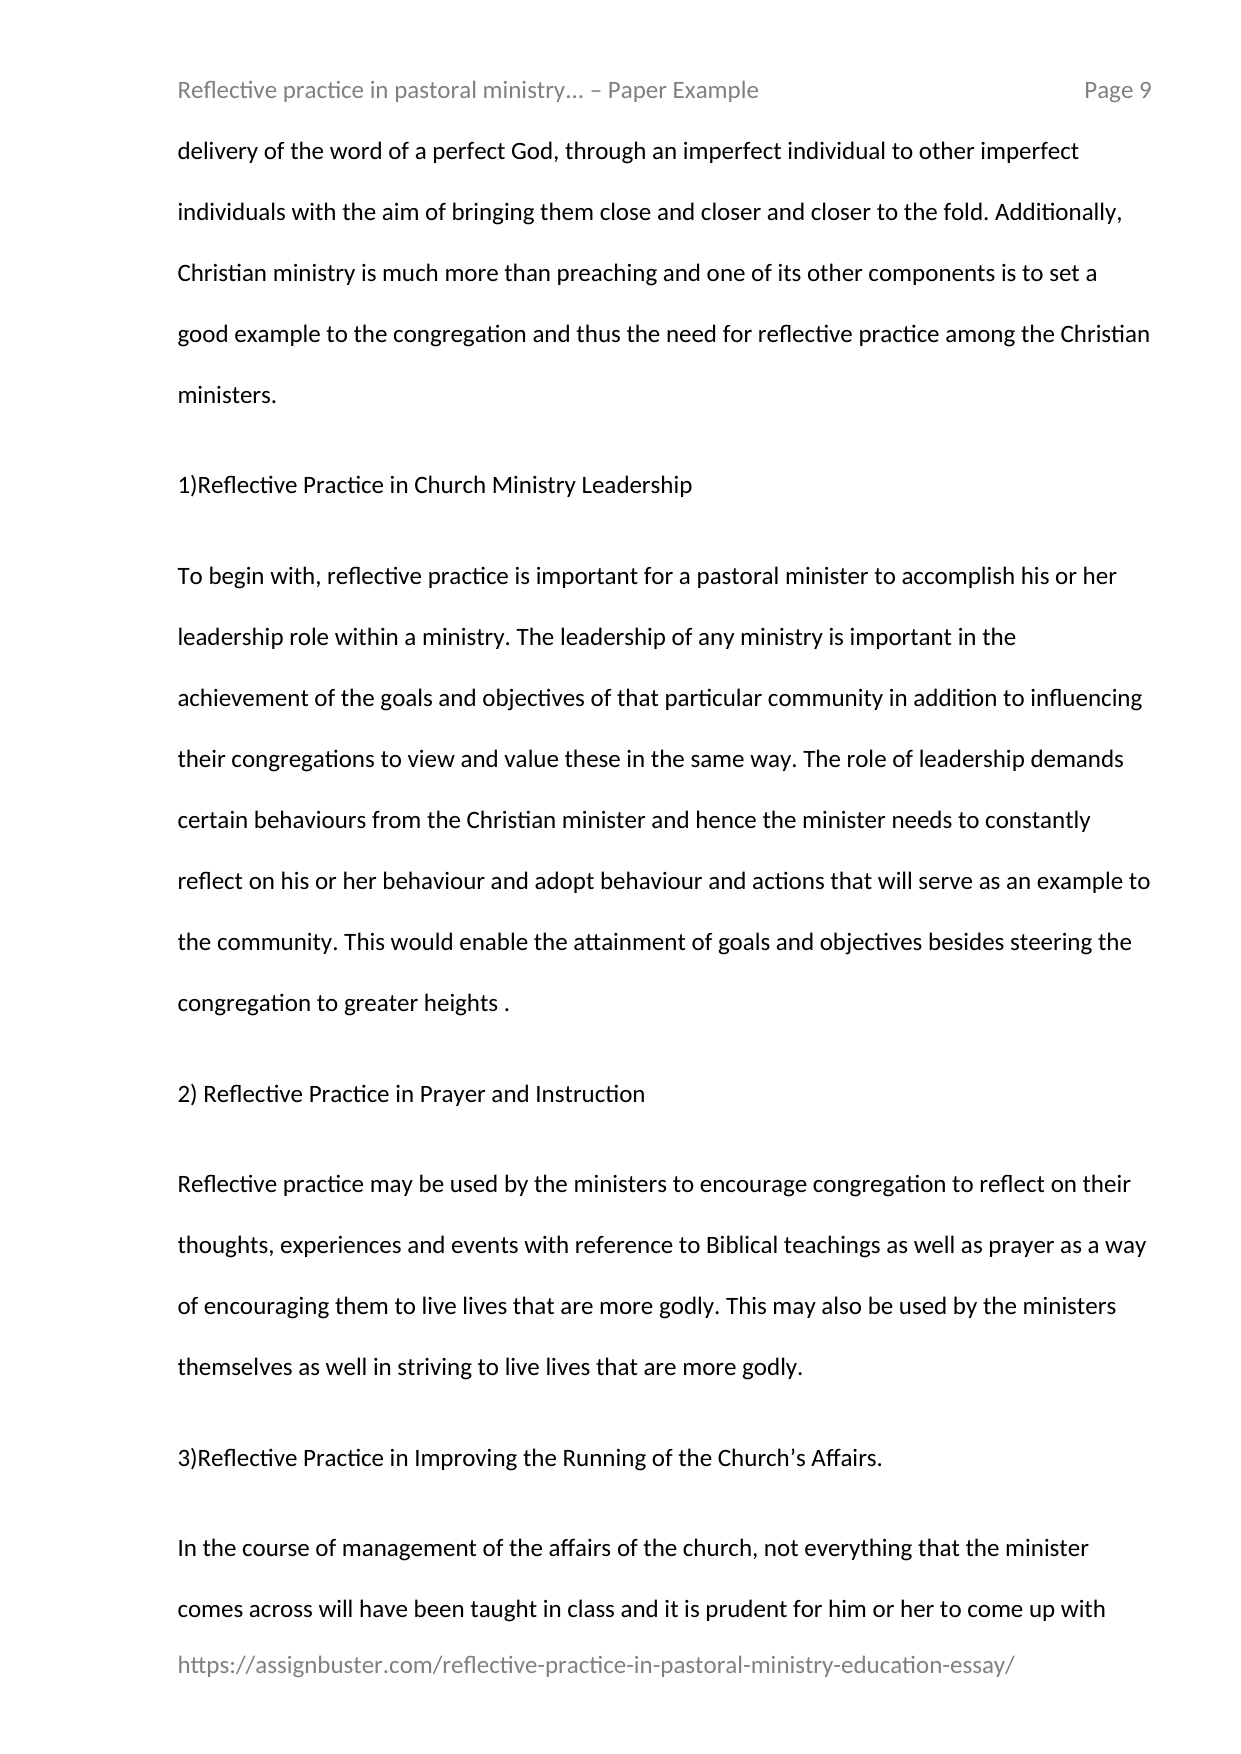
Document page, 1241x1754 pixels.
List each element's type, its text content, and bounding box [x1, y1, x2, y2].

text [177, 135, 1152, 409]
text To begin with, reflective practice is important for a pastoral minister to accomplish his or her leadership role within a ministry. The leadership of any ministry is important in the achievement of the goals and objectives of that particular community in addition to influencing their congregations to view and value these in the same way. The role of leadership demands certain behaviours from the Christian minister and hence the minister needs to constantly reflect on his or her behaviour and adopt behaviour and actions that will serve as an example to the community. This would enable the attainment of goals and objectives besides steering the congregation to greater heights . [177, 560, 1152, 1018]
text 2) Reflective Practice in Prayer and Instruction [177, 1078, 1152, 1108]
text 1)Reflective Practice in Church Ministry Leadership [177, 469, 1152, 500]
text Reflective practice may be used by the ministers to encourage congregation to reflect on their thoughts, experiences and events with reference to Biblical teachings as well as prayer as a way of encouraging them to live lives that are more godly. This may also be used by the ministers themselves as well in striving to live lives that are more godly. [177, 1168, 1152, 1382]
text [177, 1532, 1152, 1624]
text 3)Reflective Practice in Improving the Running of the Church’s Affairs. [177, 1442, 1152, 1472]
